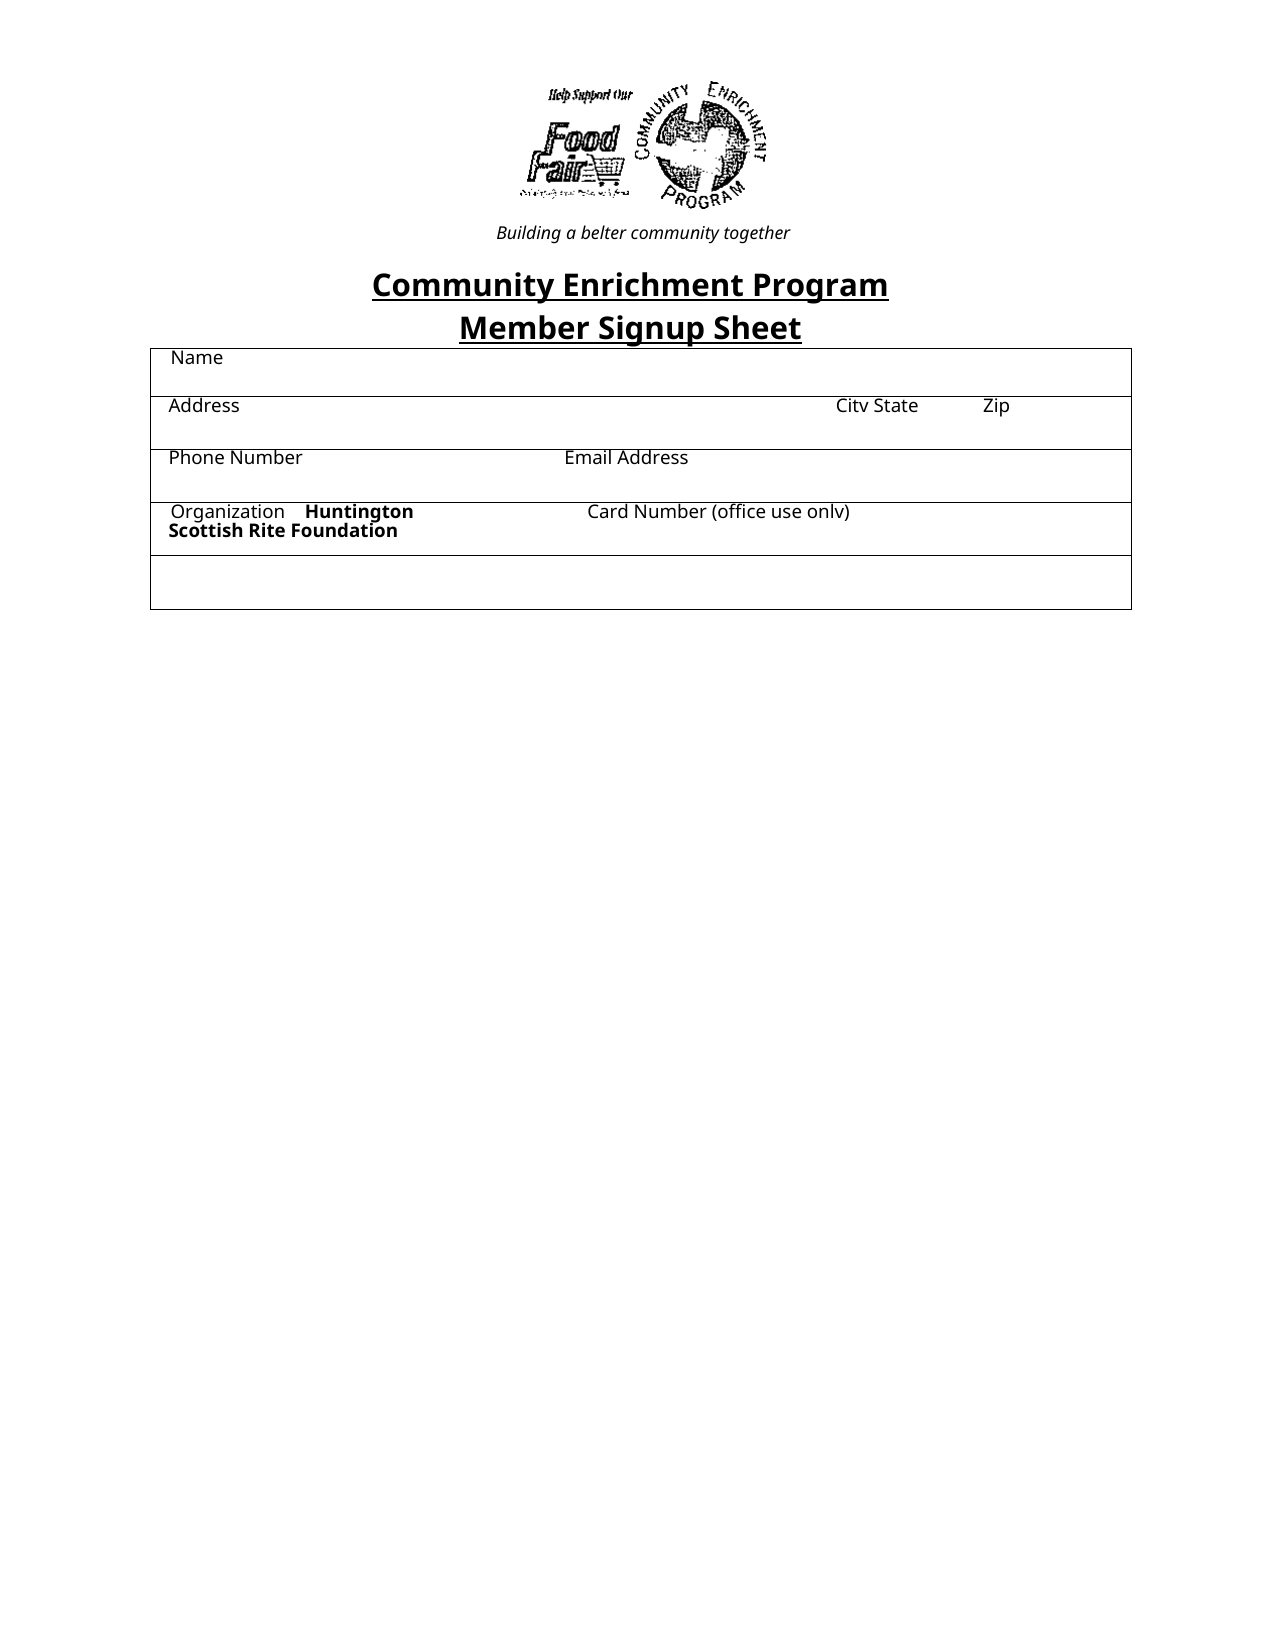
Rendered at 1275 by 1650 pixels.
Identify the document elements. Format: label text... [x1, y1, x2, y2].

table_cell Citv State [438, 397, 951, 448]
table_cell Zip [951, 397, 1131, 448]
text Building a belter community together [496, 226, 1172, 243]
table_cell Address [151, 397, 438, 448]
table_cell Email Address [438, 450, 951, 502]
table_cell [951, 450, 1131, 502]
table_cell [951, 503, 1131, 555]
table_cell [151, 556, 1131, 609]
table_cell Card Number (office use onlv) [438, 503, 951, 555]
table_header Name [151, 349, 1131, 396]
table_cell Organization Huntington Scottish Rite Foundation [151, 503, 438, 555]
table_cell Phone Number [151, 450, 438, 502]
picture [520, 81, 767, 209]
text Community Enrichment Program [140, 263, 1121, 306]
text Member Signup Sheet [140, 306, 1121, 348]
